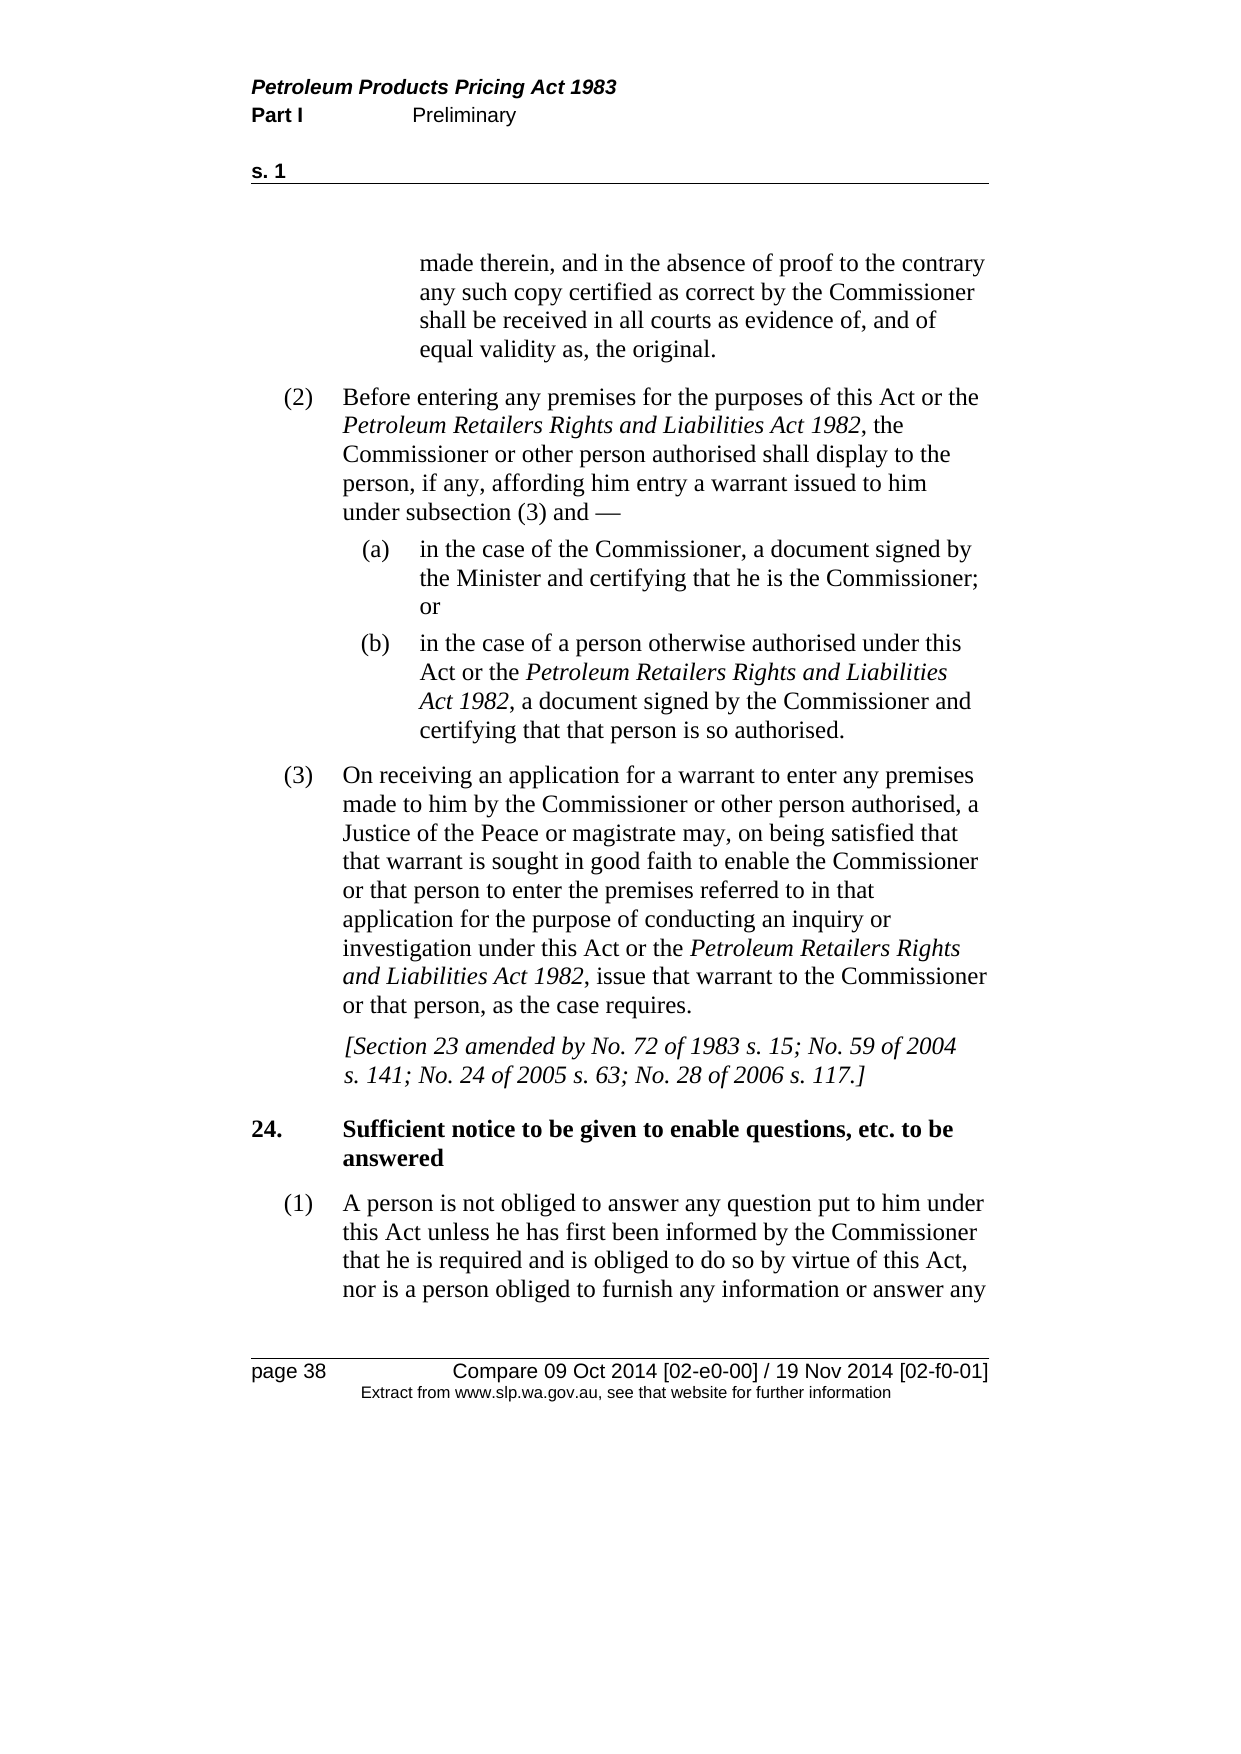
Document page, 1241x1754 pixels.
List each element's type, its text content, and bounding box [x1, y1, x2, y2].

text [251, 1188, 989, 1303]
subtitle 24. Sufficient notice to be given to enable questions, etc. to be answered [251, 1114, 989, 1171]
text (2) Before entering any premises for the purposes of this Act or the Petroleum Retailers Rights and Liabilities Act 1982, the Commissioner or other person authorised shall display to the person, if any, affording him entry a warrant issued to him under subsection (3) and — [251, 382, 989, 526]
text [Section 23 amended by No. 72 of 1983 s. 15; No. 59 of 2004 s. 141; No. 24 of 2005 s. 63; No. 28 of 2006 s. 117.] [251, 1031, 989, 1089]
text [251, 248, 989, 363]
text (3) On receiving an application for a warrant to enter any premises made to him by the Commissioner or other person authorised, a Justice of the Peace or magistrate may, on being satisfied that that warrant is sought in good faith to enable the Commissioner or that person to enter the premises referred to in that application for the purpose of conducting an inquiry or investigation under this Act or the Petroleum Retailers Rights and Liabilities Act 1982, issue that warrant to the Commissioner or that person, as the case requires. [251, 760, 989, 1019]
text (a) in the case of the Commissioner, a document signed by the Minister and certifying that he is the Commissioner; or [251, 534, 989, 620]
text (b) in the case of a person otherwise authorised under this Act or the Petroleum Retailers Rights and Liabilities Act 1982, a document signed by the Commissioner and certifying that that person is so authorised. [251, 628, 989, 743]
